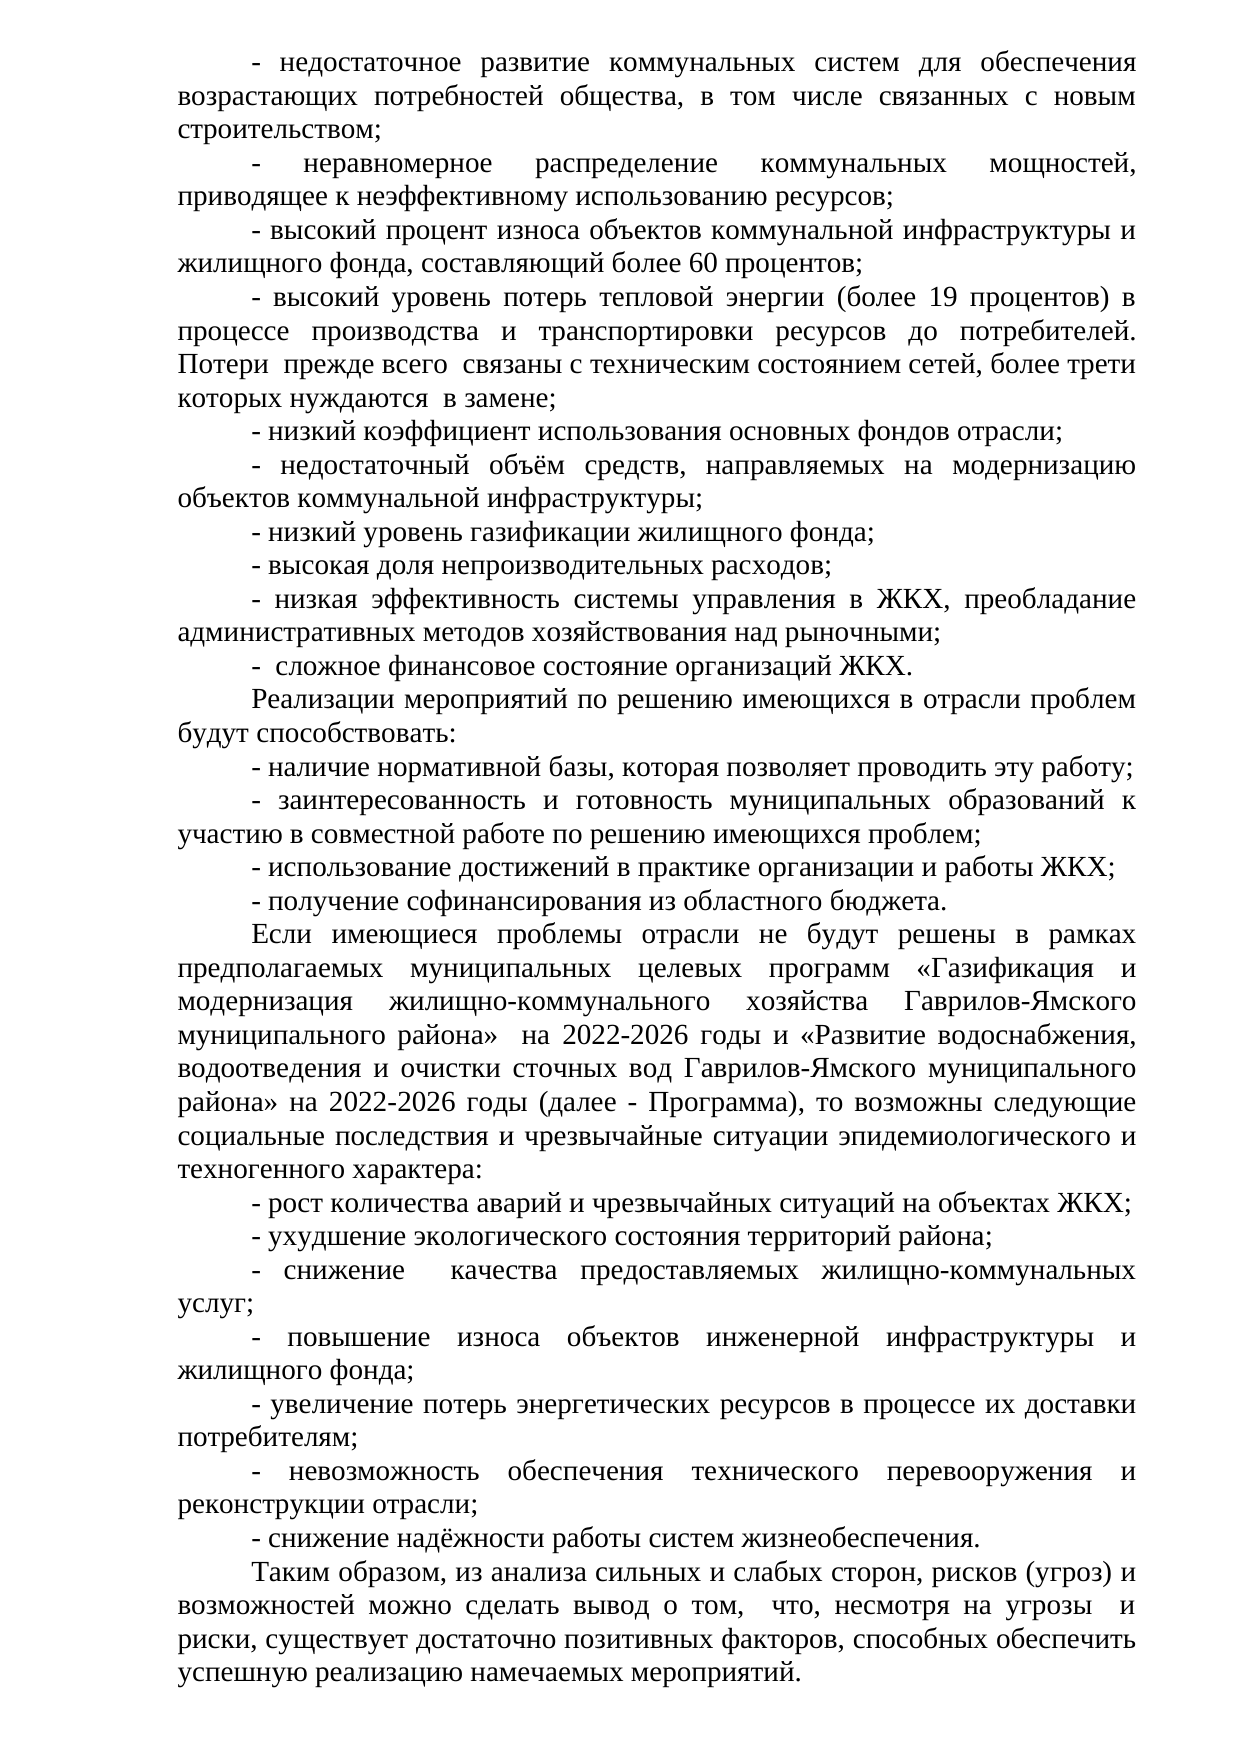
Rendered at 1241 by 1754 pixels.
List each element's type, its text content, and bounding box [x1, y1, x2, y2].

text - заинтересованность и готовность муниципальных образований к участию в совместной работе по решению имеющихся проблем; [177, 782, 1137, 849]
text - невозможность обеспечения технического перевооружения и реконструкции отрасли; [177, 1453, 1137, 1520]
text - недостаточный объём средств, направляемых на модернизацию объектов коммунальной инфраструктуры; [177, 447, 1137, 514]
text - увеличение потерь энергетических ресурсов в процессе их доставки потребителям; [177, 1386, 1137, 1453]
text - неравномерное распределение коммунальных мощностей, приводящее к неэффективному использованию ресурсов; [177, 145, 1137, 212]
text - снижение качества предоставляемых жилищно-коммунальных услуг; [177, 1252, 1137, 1319]
text - высокая доля непроизводительных расходов; [177, 547, 1137, 581]
text - наличие нормативной базы, которая позволяет проводить эту работу; [177, 749, 1137, 782]
text - использование достижений в практике организации и работы ЖКХ; [177, 849, 1137, 883]
text - снижение надёжности работы систем жизнеобеспечения. [177, 1520, 1137, 1554]
text - низкая эффективность системы управления в ЖКХ, преобладание административных методов хозяйствования над рыночными; [177, 581, 1137, 648]
text - высокий уровень потерь тепловой энергии (более 19 процентов) в процессе производства и транспортировки ресурсов до потребителей. Потери прежде всего связаны с техническим состоянием сетей, более трети которых нуждаются в замене; [177, 279, 1137, 413]
text Реализации мероприятий по решению имеющихся в отрасли проблем будут способствовать: [177, 682, 1137, 749]
text - высокий процент износа объектов коммунальной инфраструктуры и жилищного фонда, составляющий более 60 процентов; [177, 212, 1137, 279]
text - недостаточное развитие коммунальных систем для обеспечения возрастающих потребностей общества, в том числе связанных с новым строительством; [177, 44, 1137, 145]
text Таким образом, из анализа сильных и слабых сторон, рисков (угроз) и возможностей можно сделать вывод о том, что, несмотря на угрозы и риски, существует достаточно позитивных факторов, способных обеспечить успешную реализацию намечаемых мероприятий. [177, 1554, 1137, 1688]
text - рост количества аварий и чрезвычайных ситуаций на объектах ЖКХ; [177, 1185, 1137, 1218]
text - повышение износа объектов инженерной инфраструктуры и жилищного фонда; [177, 1319, 1137, 1386]
text - сложное финансовое состояние организаций ЖКХ. [177, 648, 1137, 682]
text - низкий коэффициент использования основных фондов отрасли; [177, 413, 1137, 447]
text - получение софинансирования из областного бюджета. [177, 883, 1137, 916]
text - ухудшение экологического состояния территорий района; [177, 1218, 1137, 1252]
text - низкий уровень газификации жилищного фонда; [177, 514, 1137, 547]
text Если имеющиеся проблемы отрасли не будут решены в рамках предполагаемых муниципальных целевых программ «Газификация и модернизация жилищно-коммунального хозяйства Гаврилов-Ямского муниципального района» на 2022-2026 годы и «Развитие водоснабжения, водоотведения и очистки сточных вод Гаврилов-Ямского муниципального района» на 2022-2026 годы (далее - Программа), то возможны следующие социальные последствия и чрезвычайные ситуации эпидемиологического и техногенного характера: [177, 916, 1137, 1185]
